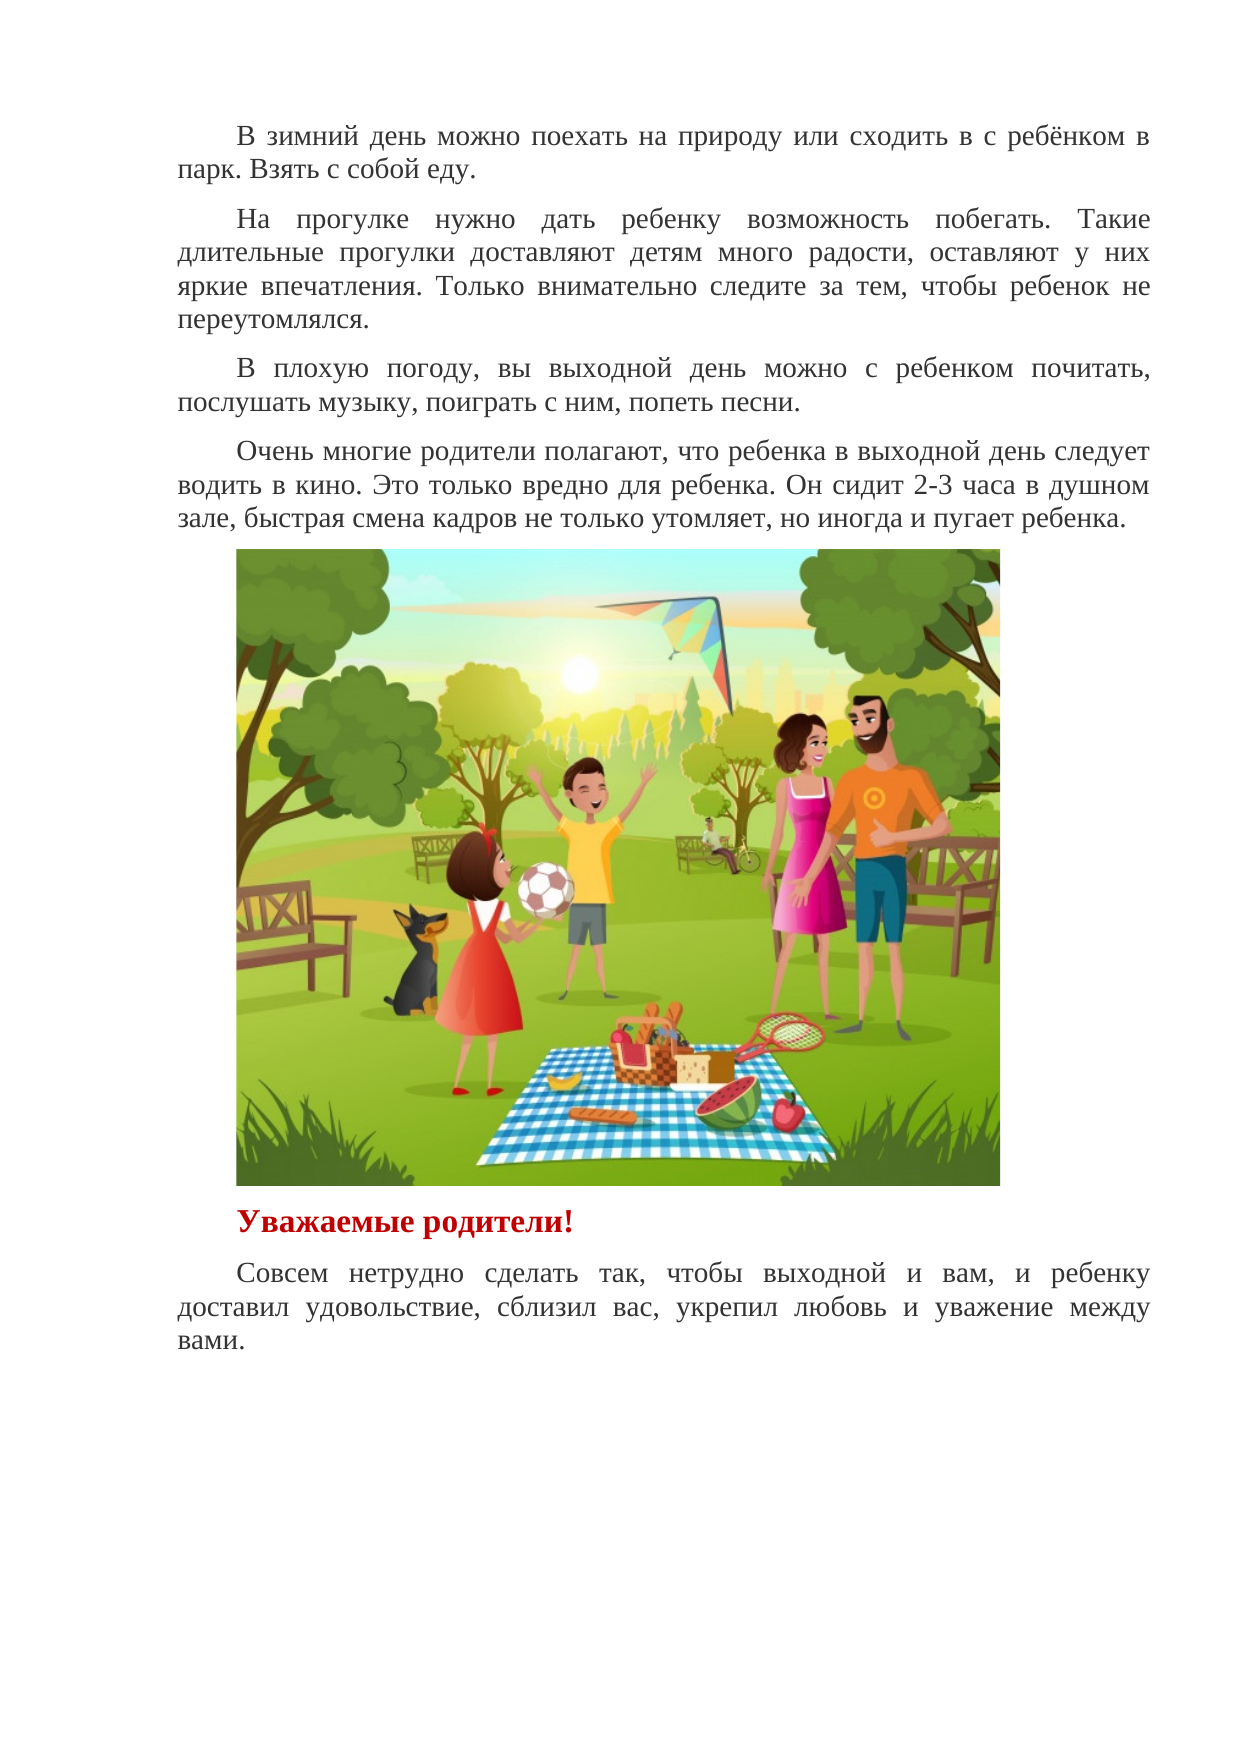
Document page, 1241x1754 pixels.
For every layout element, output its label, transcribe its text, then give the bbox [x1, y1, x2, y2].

text На прогулке нужно дать ребенку возможность побегать. Такие длительные прогулки доставляют детям много радости, оставляют у них яркие впечатления. Только внимательно следите за тем, чтобы ребенок не переутомлялся. [177, 201, 1152, 335]
text Очень многие родители полагают, что ребенка в выходной день следует водить в кино. Это только вредно для ребенка. Он сидит 2-3 часа в душном зале, быстрая смена кадров не только утомляет, но иногда и пугает ребенка. [177, 433, 1152, 534]
picture [236, 549, 1001, 1186]
text В зимний день можно поехать на природу или сходить в с ребёнком в парк. Взять с собой еду. [177, 118, 1152, 185]
text Совсем нетрудно сделать так, чтобы выходной и вам, и ребенку доставил удовольствие, сблизил вас, укрепил любовь и уважение между вами. [177, 1255, 1152, 1356]
text В плохую погоду, вы выходной день можно с ребенком почитать, послушать музыку, поиграть с ним, попеть песни. [177, 351, 1152, 418]
text Уважаемые родители! [177, 1201, 1152, 1239]
